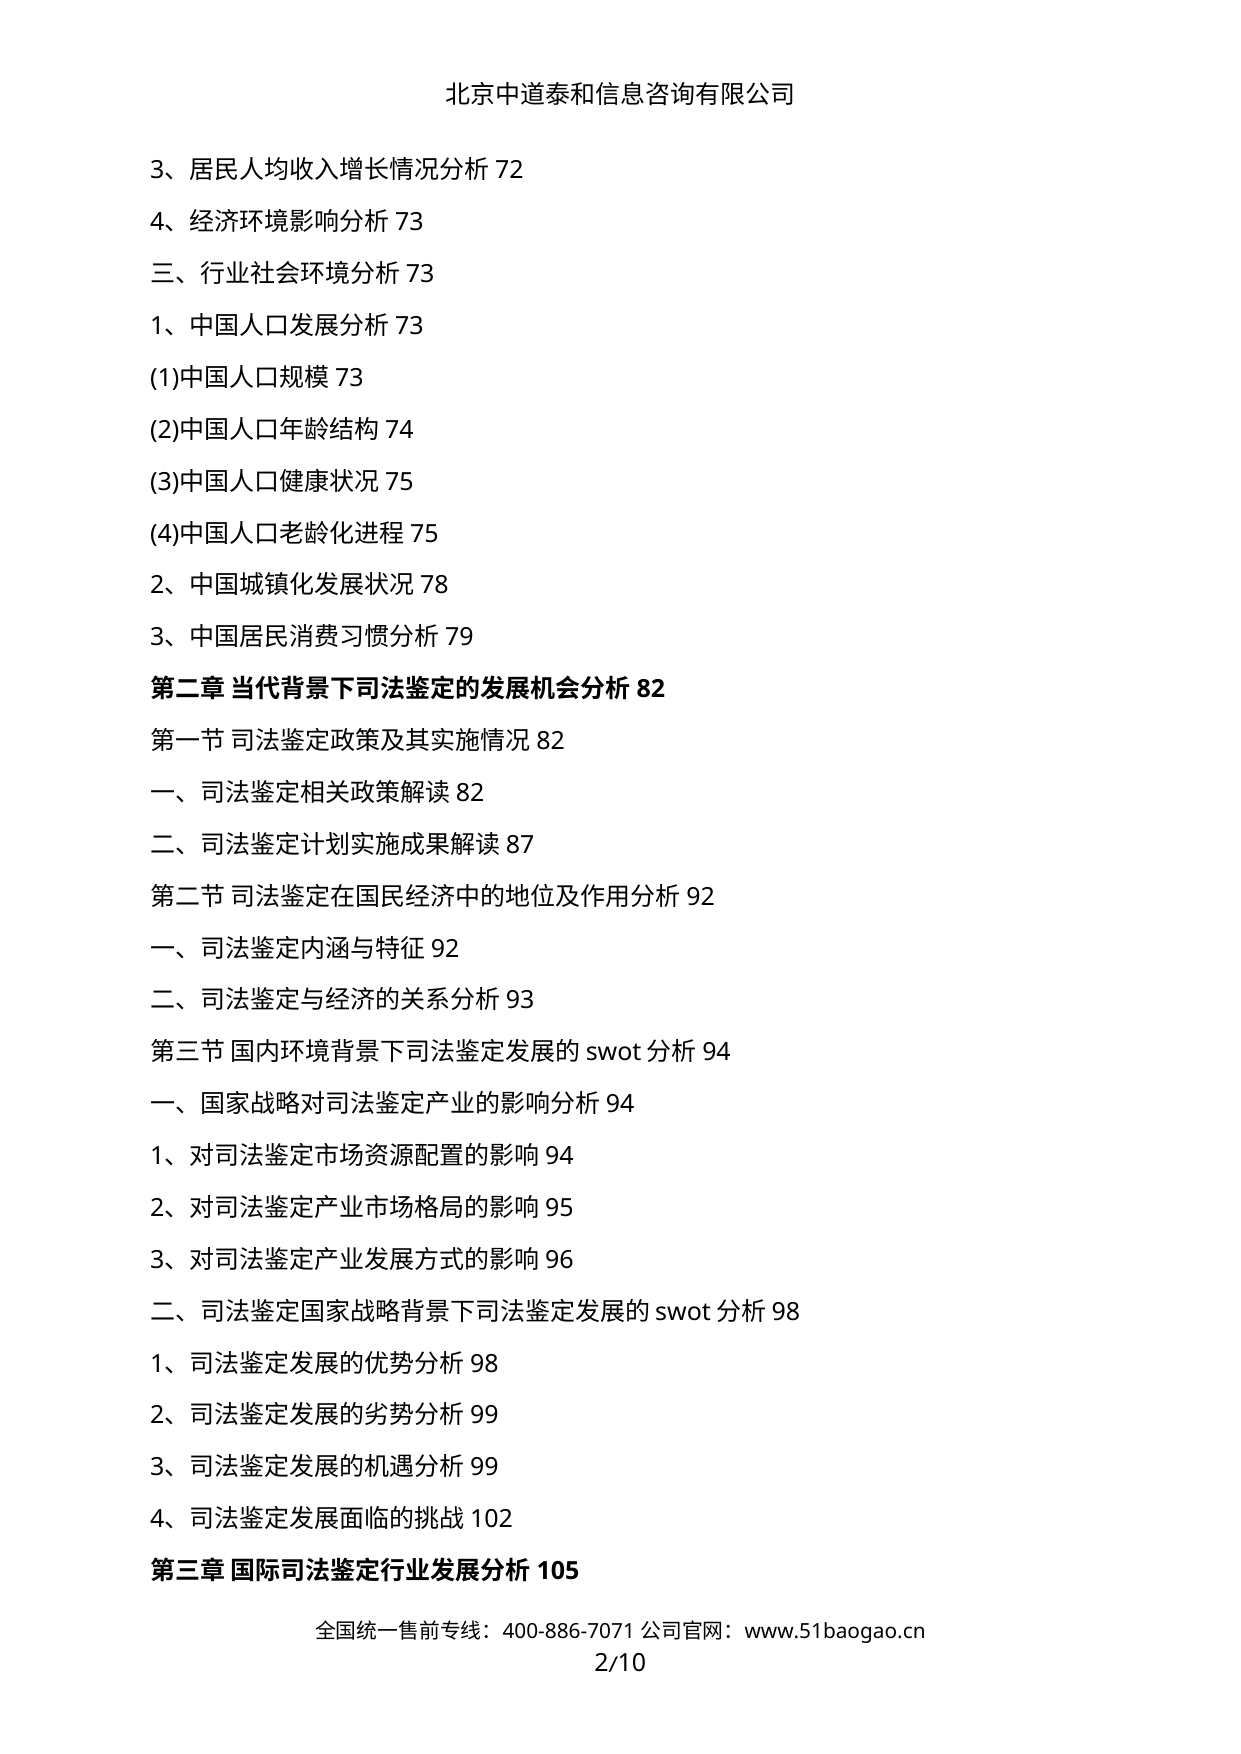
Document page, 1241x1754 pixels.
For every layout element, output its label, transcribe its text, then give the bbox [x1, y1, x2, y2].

text 第三节 国内环境背景下司法鉴定发展的swot分析 94 [150, 1032, 1090, 1068]
text (4)中国人口老龄化进程 75 [150, 513, 1090, 549]
text 1、司法鉴定发展的优势分析 98 [150, 1343, 1090, 1379]
text 一、司法鉴定内涵与特征 92 [150, 928, 1090, 964]
text 第二章 当代背景下司法鉴定的发展机会分析 82 [150, 669, 1090, 705]
text 3、中国居民消费习惯分析 79 [150, 617, 1090, 653]
text 3、对司法鉴定产业发展方式的影响 96 [150, 1239, 1090, 1276]
text 二、司法鉴定与经济的关系分析 93 [150, 980, 1090, 1016]
text 2、司法鉴定发展的劣势分析 99 [150, 1395, 1090, 1431]
text 第三章 国际司法鉴定行业发展分析 105 [150, 1551, 1090, 1587]
text 二、司法鉴定国家战略背景下司法鉴定发展的swot分析 98 [150, 1291, 1090, 1327]
text 1、对司法鉴定市场资源配置的影响 94 [150, 1136, 1090, 1172]
text (1)中国人口规模 73 [150, 357, 1090, 394]
text 4、经济环境影响分析 73 [150, 202, 1090, 238]
text 3、司法鉴定发展的机遇分析 99 [150, 1447, 1090, 1483]
text 3、居民人均收入增长情况分析 72 [150, 150, 1090, 186]
text 1、中国人口发展分析 73 [150, 306, 1090, 342]
text 2、对司法鉴定产业市场格局的影响 95 [150, 1187, 1090, 1224]
text 2、中国城镇化发展状况 78 [150, 565, 1090, 601]
text (3)中国人口健康状况 75 [150, 461, 1090, 497]
text 一、国家战略对司法鉴定产业的影响分析 94 [150, 1084, 1090, 1120]
text 二、司法鉴定计划实施成果解读 87 [150, 824, 1090, 861]
text 第一节 司法鉴定政策及其实施情况 82 [150, 721, 1090, 757]
text 三、行业社会环境分析 73 [150, 254, 1090, 290]
text 4、司法鉴定发展面临的挑战 102 [150, 1499, 1090, 1535]
text 一、司法鉴定相关政策解读 82 [150, 772, 1090, 809]
text (2)中国人口年龄结构 74 [150, 409, 1090, 446]
text 第二节 司法鉴定在国民经济中的地位及作用分析 92 [150, 876, 1090, 912]
